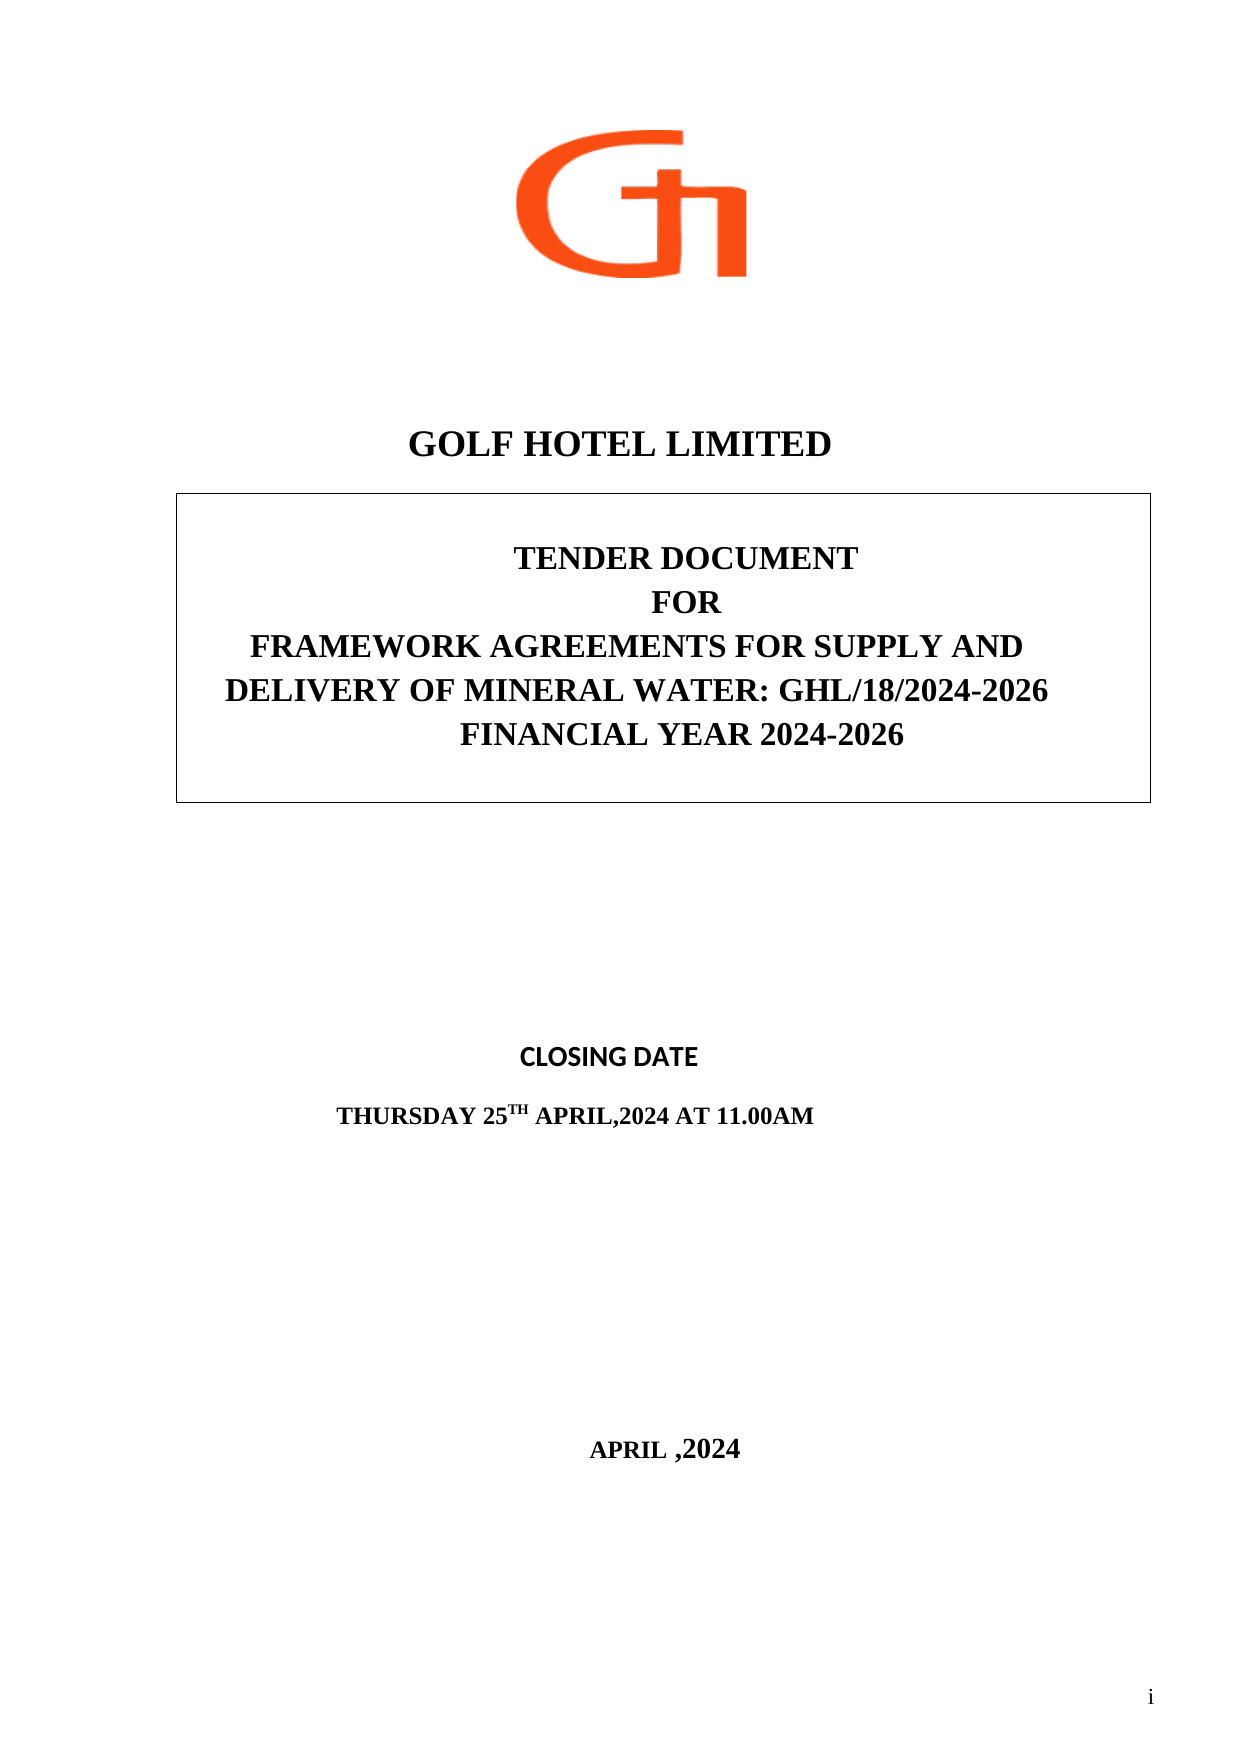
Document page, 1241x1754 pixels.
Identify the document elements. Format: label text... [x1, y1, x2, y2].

text APRIL ,2024 [164, 1431, 1165, 1464]
picture [516, 130, 747, 278]
text THURSDAY 25TH APRIL,2024 AT 11.00AM [164, 1101, 1165, 1129]
text CLOSING DATE [225, 1038, 1165, 1073]
table_header TENDER DOCUMENT FOR FRAMEWORK AGREEMENTS FOR SUPPLY AND DELIVERY OF MINERAL WATER: GHL/18/2024-2026 FINANCIAL YEAR 2024-2026 [177, 494, 1150, 802]
text GOLF HOTEL LIMITED [75, 421, 1165, 464]
